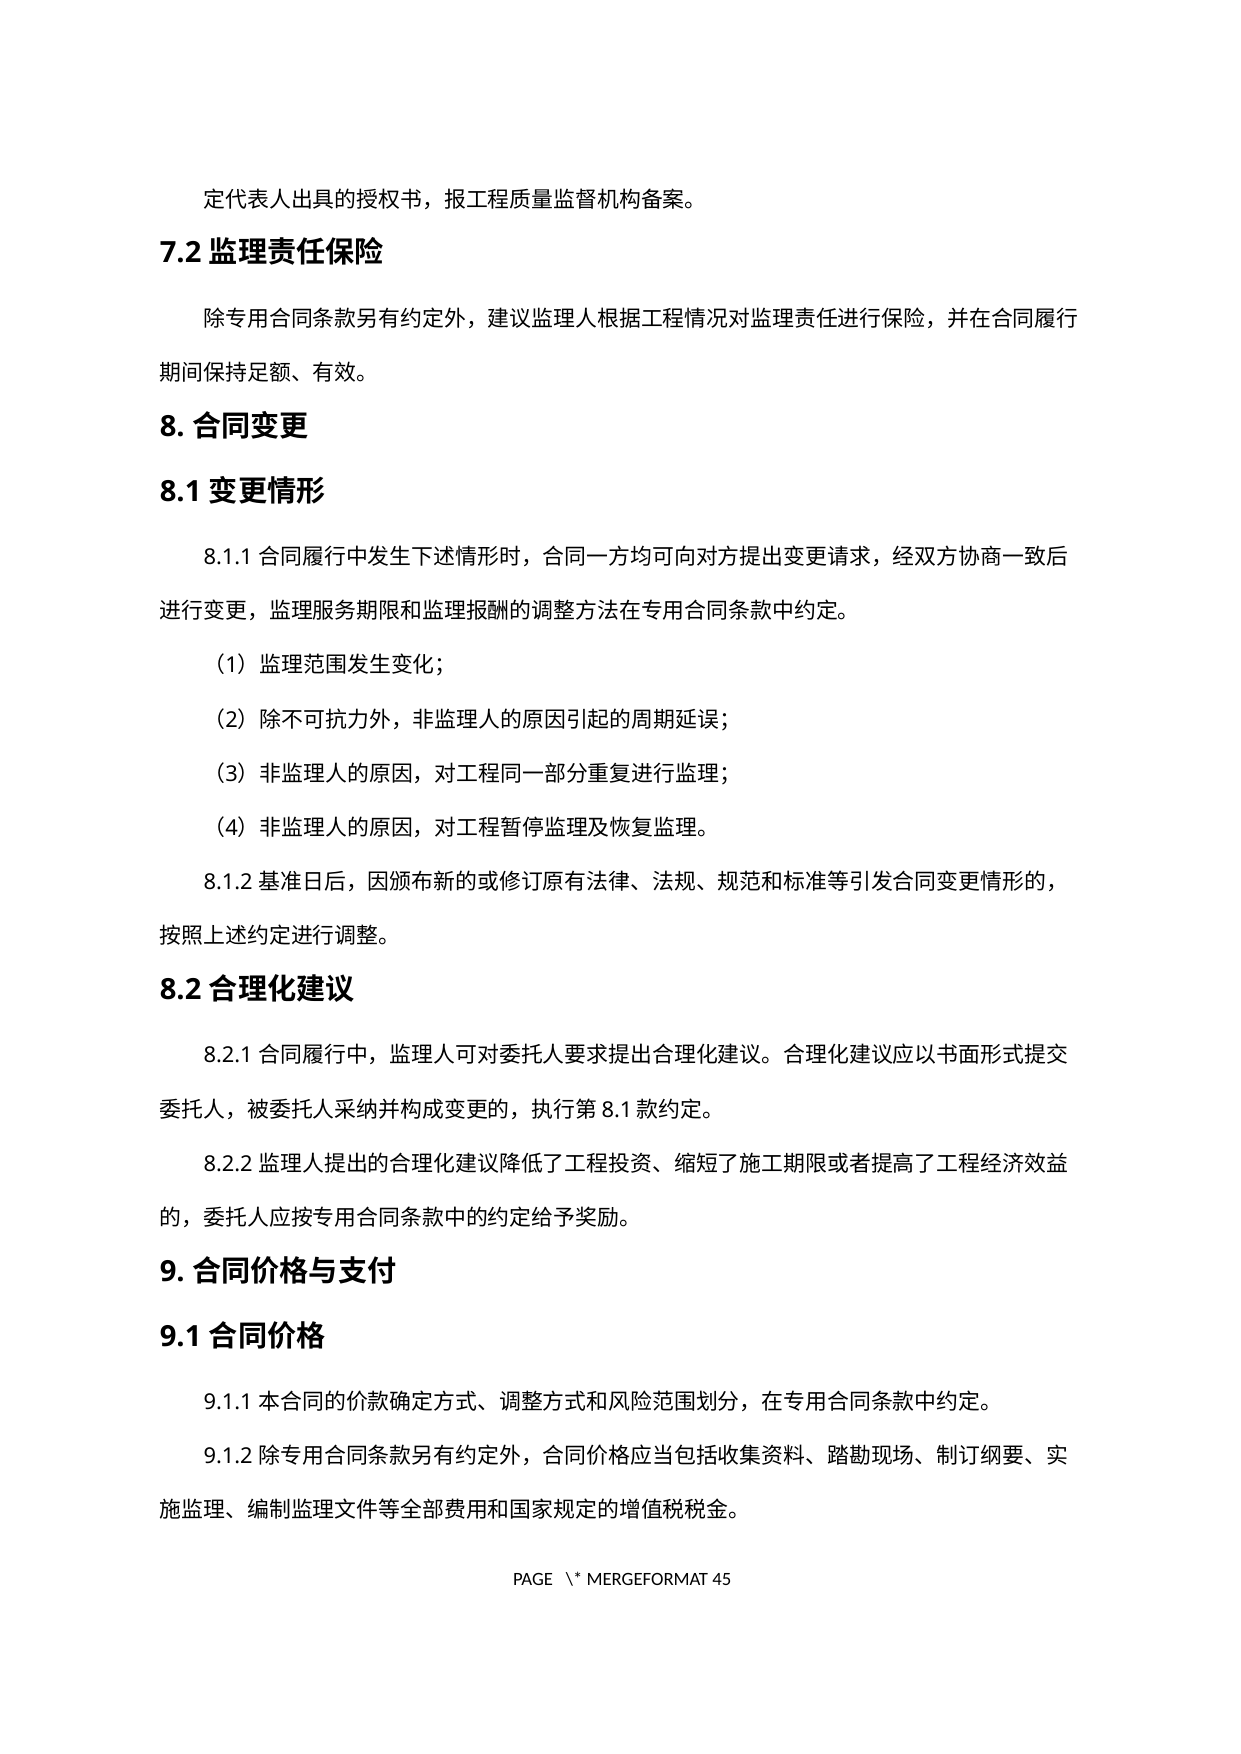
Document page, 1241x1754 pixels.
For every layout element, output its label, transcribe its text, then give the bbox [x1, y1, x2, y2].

text 9.1.1 本合同的价款确定方式、调整方式和风险范围划分，在专用合同条款中约定。 [159, 1366, 1081, 1420]
subtitle 7.2 监理责任保险 [159, 218, 1081, 283]
text 除专用合同条款另有约定外，建议监理人根据工程情况对监理责任进行保险，并在合同履行期间保持足额、有效。 [159, 283, 1081, 391]
subtitle 8.2 合理化建议 [159, 954, 1081, 1019]
subtitle 9.1 合同价格 [159, 1301, 1081, 1366]
text 8.2.1 合同履行中，监理人可对委托人要求提出合理化建议。合理化建议应以书面形式提交委托人，被委托人采纳并构成变更的，执行第8.1款约定。 [159, 1019, 1081, 1128]
subtitle 8. 合同变更 [159, 391, 1081, 456]
text （4）非监理人的原因，对工程暂停监理及恢复监理。 [159, 792, 1081, 846]
text 9.1.2 除专用合同条款另有约定外，合同价格应当包括收集资料、踏勘现场、制订纲要、实施监理、编制监理文件等全部费用和国家规定的增值税税金。 [159, 1420, 1081, 1529]
text （2）除不可抗力外，非监理人的原因引起的周期延误； [159, 684, 1081, 738]
text 8.2.2 监理人提出的合理化建议降低了工程投资、缩短了施工期限或者提高了工程经济效益的，委托人应按专用合同条款中的约定给予奖励。 [159, 1128, 1081, 1236]
text 8.1.1 合同履行中发生下述情形时，合同一方均可向对方提出变更请求，经双方协商一致后进行变更，监理服务期限和监理报酬的调整方法在专用合同条款中约定。 [159, 521, 1081, 629]
text 8.1.2 基准日后，因颁布新的或修订原有法律、法规、规范和标准等引发合同变更情形的，按照上述约定进行调整。 [159, 846, 1081, 954]
text 定代表人出具的授权书，报工程质量监督机构备案。 [159, 164, 1081, 218]
subtitle 8.1 变更情形 [159, 456, 1081, 521]
text （3）非监理人的原因，对工程同一部分重复进行监理； [159, 738, 1081, 792]
subtitle 9. 合同价格与支付 [159, 1236, 1081, 1301]
text （1）监理范围发生变化； [159, 629, 1081, 684]
